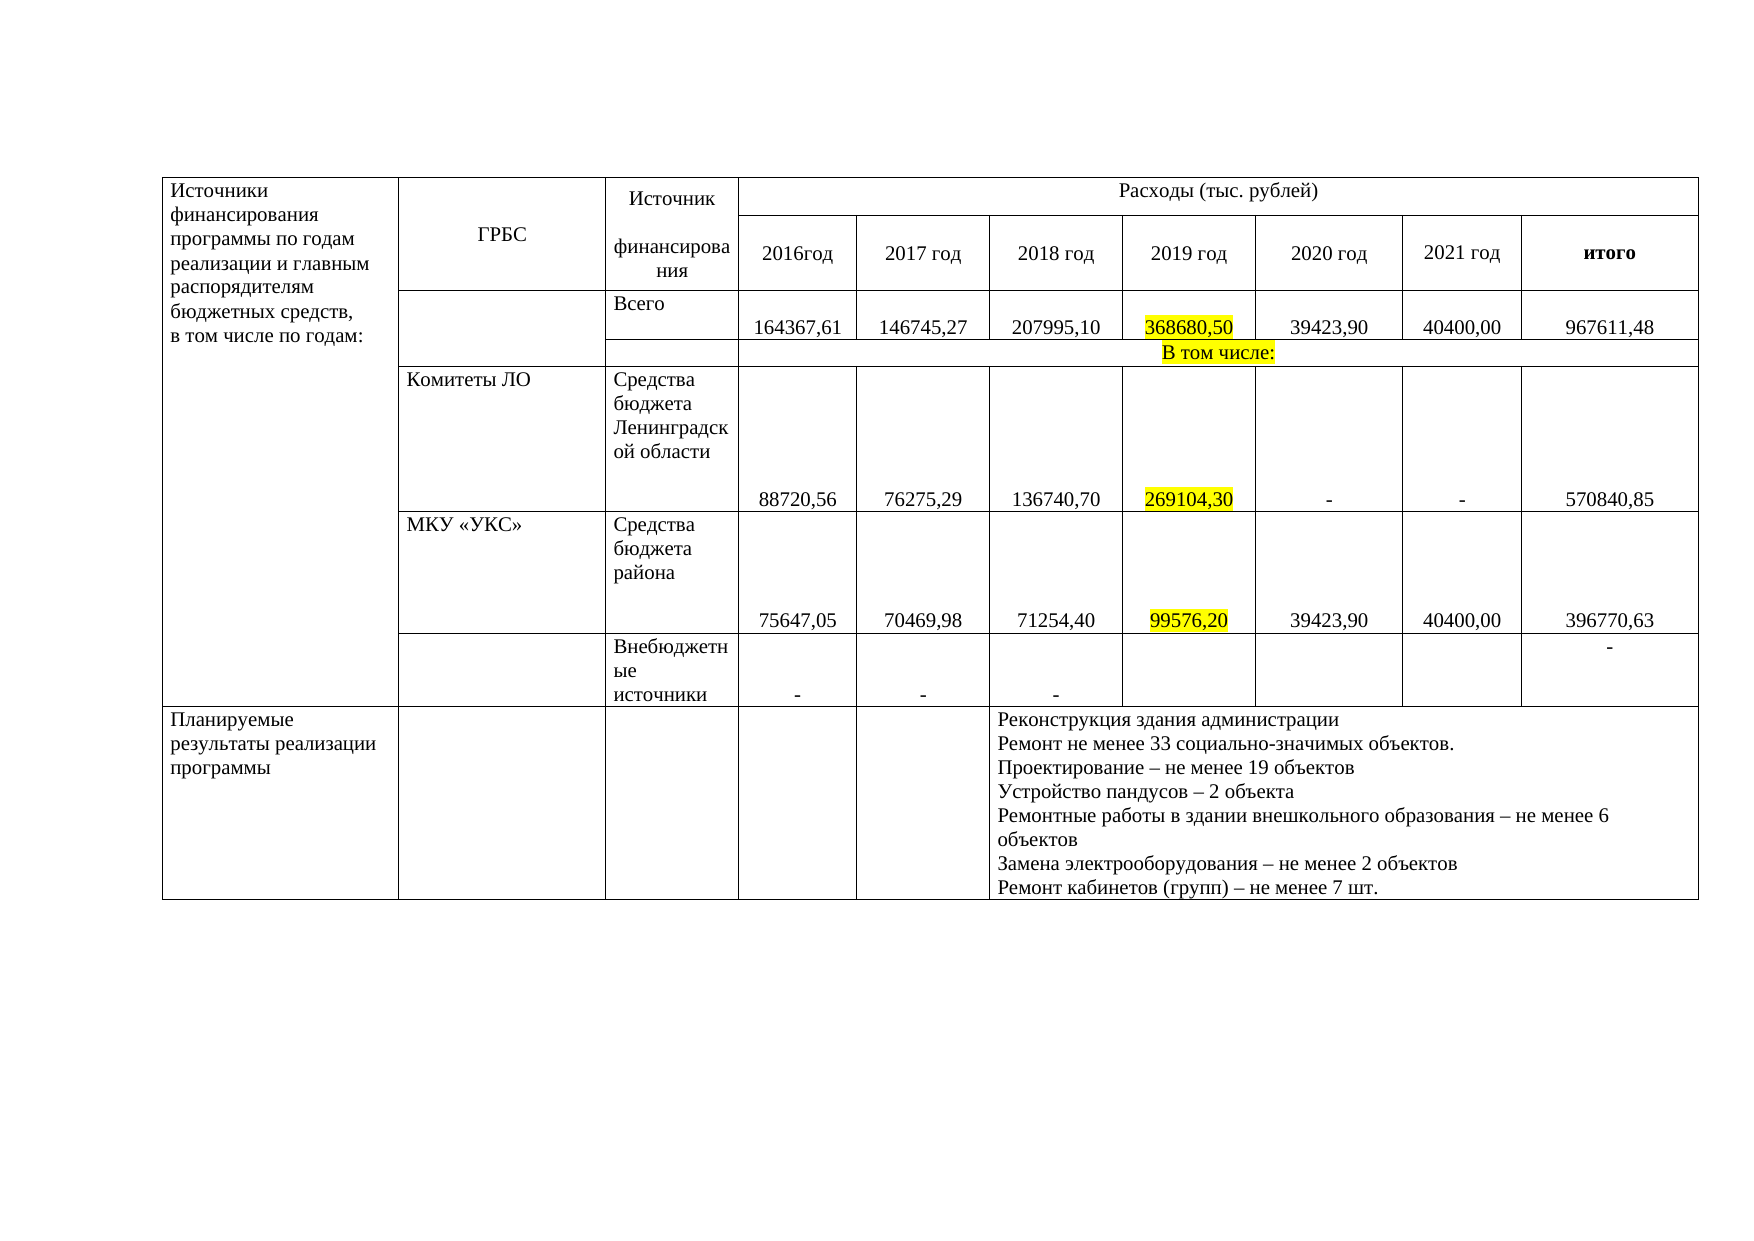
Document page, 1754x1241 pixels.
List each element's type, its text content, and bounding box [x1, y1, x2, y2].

table_cell - [990, 634, 1122, 706]
table_cell Реконструкция здания администрации Ремонт не менее 33 социально-значимых объектов. Проектирование – не менее 19 объектов Устройство пандусов – 2 объекта Ремонтные работы в здании внешкольного образования – не менее 6 объектов Замена электрооборудования – не менее 2 объектов Ремонт кабинетов (групп) – не менее 7 шт. [990, 707, 1698, 899]
table_cell 570840,85 [1522, 367, 1698, 511]
table_cell 136740,70 [990, 367, 1122, 511]
table_cell 99576,20 [1123, 512, 1255, 632]
table_cell - [1256, 367, 1402, 511]
table_cell [1403, 634, 1521, 706]
table_cell [606, 340, 738, 366]
table_cell МКУ «УКС» [399, 512, 605, 632]
table_cell ГРБС [399, 178, 605, 290]
table_cell [606, 707, 738, 899]
table_cell Источник финансирования [606, 178, 738, 290]
table_cell 2017 год [857, 216, 989, 290]
table_cell [857, 707, 989, 899]
table_cell [739, 707, 856, 899]
table_cell 146745,27 [857, 291, 989, 339]
table_cell 39423,90 [1256, 512, 1402, 632]
table_cell 2019 год [1123, 216, 1255, 290]
table_cell [399, 291, 605, 366]
table_cell 40400,00 [1403, 291, 1521, 339]
table_cell 164367,61 [739, 291, 856, 339]
table_cell 396770,63 [1522, 512, 1698, 632]
table_cell 71254,40 [990, 512, 1122, 632]
table_cell 368680,50 [1123, 291, 1255, 339]
table_cell 40400,00 [1403, 512, 1521, 632]
table_cell Внебюджетные источники [606, 634, 738, 706]
table_cell 76275,29 [857, 367, 989, 511]
table_cell 39423,90 [1256, 291, 1402, 339]
table_cell В том числе: [739, 340, 1698, 366]
table_cell итого [1522, 216, 1698, 290]
table_cell 2020 год [1256, 216, 1402, 290]
table_cell 88720,56 [739, 367, 856, 511]
table_cell 967611,48 [1522, 291, 1698, 339]
table_cell 269104,30 [1123, 367, 1255, 511]
table_cell Средства бюджета района [606, 512, 738, 632]
table_cell 2016год [739, 216, 856, 290]
table_cell [1256, 634, 1402, 706]
table_cell 75647,05 [739, 512, 856, 632]
table_cell Средства бюджета Ленинградской области [606, 367, 738, 511]
table_cell Расходы (тыс. рублей) [739, 178, 1698, 215]
table_cell 70469,98 [857, 512, 989, 632]
table_cell [399, 707, 605, 899]
table_cell Планируемые результаты реализации программы [163, 707, 398, 899]
table_cell Комитеты ЛО [399, 367, 605, 511]
table_cell - [1522, 634, 1698, 706]
table_cell 2018 год [990, 216, 1122, 290]
table_cell - [857, 634, 989, 706]
table_cell - [1403, 367, 1521, 511]
table_cell [1123, 634, 1255, 706]
table_cell [399, 634, 605, 706]
table_cell 207995,10 [990, 291, 1122, 339]
table_cell 2021 год [1403, 216, 1521, 290]
table_cell - [739, 634, 856, 706]
table_cell Всего [606, 291, 738, 339]
table_cell Источники финансирования программы по годам реализации и главным распорядителям бюджетных средств, в том числе по годам: [163, 178, 398, 706]
